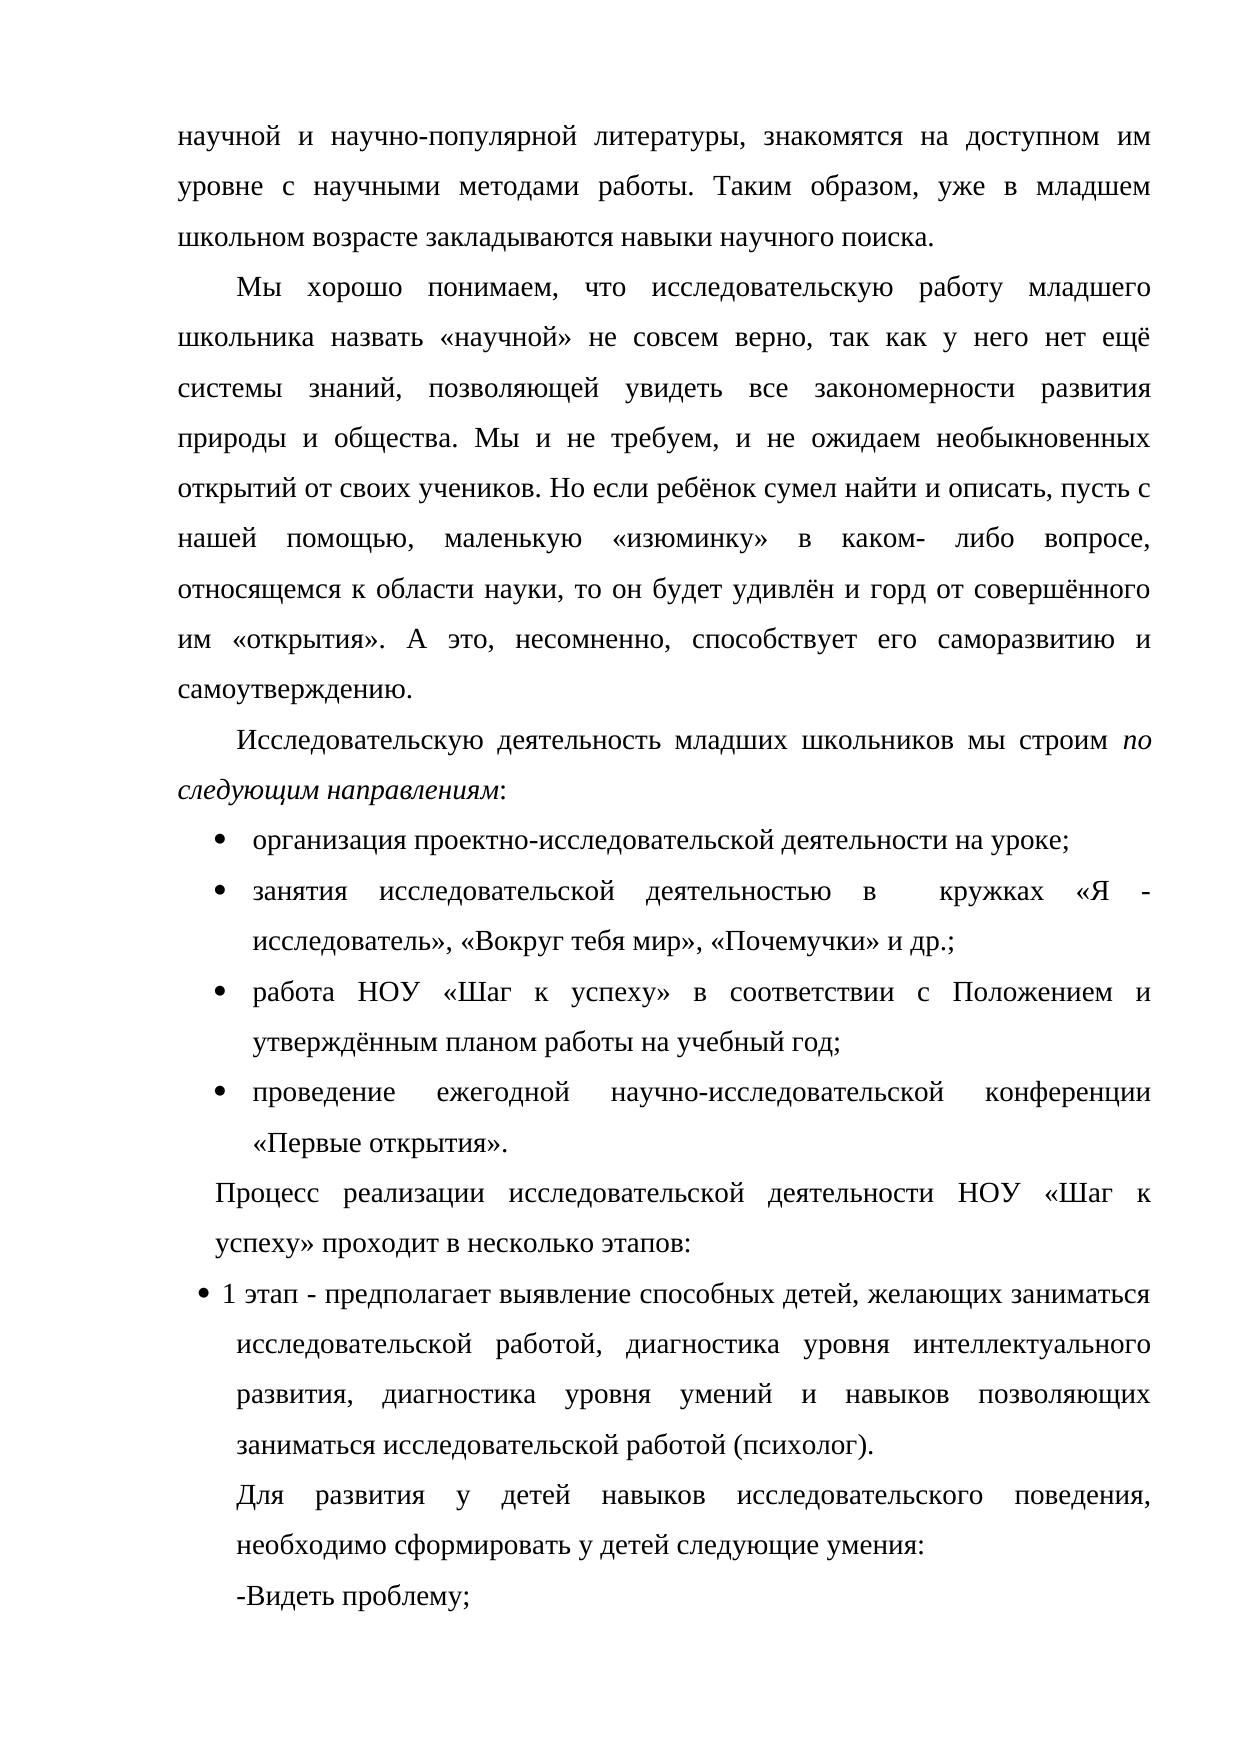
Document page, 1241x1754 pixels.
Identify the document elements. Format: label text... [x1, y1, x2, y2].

list Для развития у детей навыков исследовательского поведения, необходимо сформировать у детей следующие умения: [236, 1477, 1152, 1561]
text Исследовательскую деятельность младших школьников мы строим по следующим направлениям: [177, 722, 1152, 806]
list работа НОУ «Шаг к успеху» в соответствии с Положением и утверждённым планом работы на учебный год; [215, 974, 1152, 1058]
text Процесс реализации исследовательской деятельности НОУ «Шаг к успеху» проходит в несколько этапов: [215, 1175, 1152, 1259]
list организация проектно-исследовательской деятельности на уроке; [215, 822, 1152, 856]
list -Видеть проблему; [236, 1578, 1152, 1611]
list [177, 118, 1152, 252]
text Мы хорошо понимаем, что исследовательскую работу младшего школьника назвать «научной» не совсем верно, так как у него нет ещё системы знаний, позволяющей увидеть все закономерности развития природы и общества. Мы и не требуем, и не ожидаем необыкновенных открытий от своих учеников. Но если ребёнок сумел найти и описать, пусть с нашей помощью, маленькую «изюминку» в каком- либо вопросе, относящемся к области науки, то он будет удивлён и горд от совершённого им «открытия». А это, несомненно, способствует его саморазвитию и самоутверждению. [177, 269, 1152, 705]
list 1 этап - предполагает выявление способных детей, желающих заниматься исследовательской работой, диагностика уровня интеллектуального развития, диагностика уровня умений и навыков позволяющих заниматься исследовательской работой (психолог). [199, 1276, 1152, 1460]
list проведение ежегодной научно-исследовательской конференции «Первые открытия». [215, 1074, 1152, 1158]
list занятия исследовательской деятельностью в кружках «Я - исследователь», «Вокруг тебя мир», «Почемучки» и др.; [215, 873, 1152, 957]
